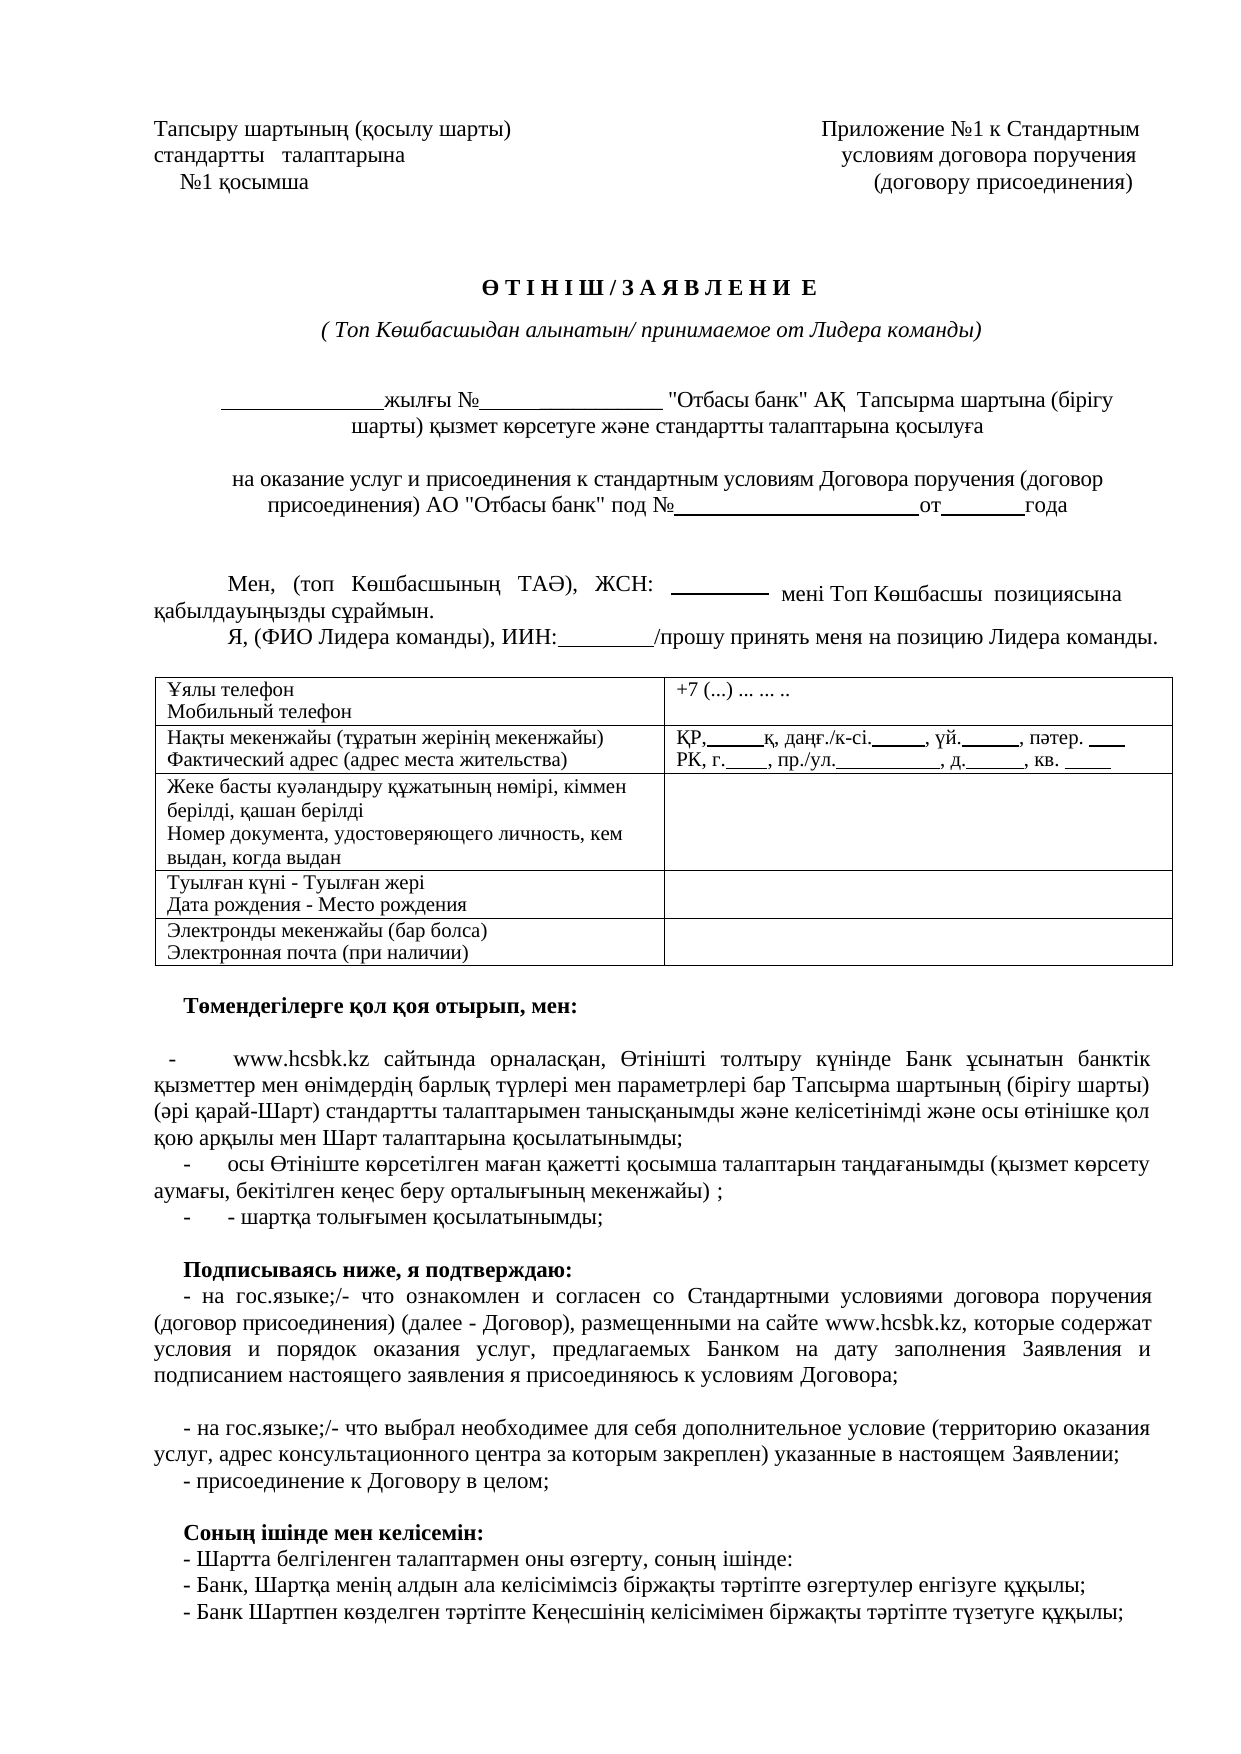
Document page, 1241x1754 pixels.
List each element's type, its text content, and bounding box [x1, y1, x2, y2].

table_cell Электронды мекенжайы (бар болса) Электронная почта (при наличии) [156, 919, 664, 965]
table_cell Жеке басты куәландыру құжатының нөмірі, кіммен берілді, қашан берілді Номер документа, удостоверяющего личность, кем выдан, когда выдан [156, 774, 664, 869]
text Подписываясь ниже, я подтверждаю: [183, 1256, 1234, 1282]
text Мен, (топ Көшбасшының ТАӘ), ЖСН: [227, 571, 769, 597]
table_header +7 (...) ... ... .. [665, 678, 1172, 724]
text ( Топ Көшбасшыдан алынатын/ принимаемое от Лидера команды) [199, 317, 1106, 343]
list Банк Шартпен көзделген тәртіпте Кеңесшінің келісімімен біржақты тәртіпте түзетуге құқылы; [183, 1598, 1234, 1625]
table_cell [665, 871, 1172, 917]
list присоединение к Договору в целом; [183, 1467, 1234, 1493]
text №1 қосымша (договору присоединения) [179, 168, 1234, 194]
table_cell ҚР, қ, даңғ./к-сі. , үй. , пәтер. РК, г. , пр./ул. , д. , кв. [665, 726, 1172, 772]
list Шартта белгіленген талаптармен оны өзгерту, соның ішінде: [183, 1546, 1234, 1572]
text стандартты талаптарына условиям договора поручения [153, 142, 1234, 168]
text Я, (ФИО Лидера команды), ИИН: /прошу принять меня на позицию Лидера команды. [227, 623, 1234, 650]
text мені Топ Көшбасшы позициясына [781, 580, 1234, 606]
table_cell Туылған күні - Туылған жері Дата рождения - Место рождения [156, 871, 664, 917]
text на оказание услуг и присоединения к стандартным условиям Договора поручения (договор присоединения) АО "Отбасы банк" под № от года [229, 465, 1106, 518]
text қабылдауыңызды сұраймын. [153, 597, 769, 623]
list www.hcsbk.kz сайтында орналасқан, Өтінішті толтыру күнінде Банк ұсынатын банктік қызметтер мен өнімдердің барлық түрлері мен параметрлері бар Тапсырма шартының (бірігу шарты) (әрі қарай-Шарт) стандартты талаптарымен танысқанымды және келісетінімді және осы өтінішке қол қою арқылы мен Шарт талаптарына қосылатынымды; [153, 1045, 1152, 1150]
list на гос.языке;/- что ознакомлен и согласен со Стандартными условиями договора поручения (договор присоединения) (далее - Договор), размещенными на сайте www.hcsbk.kz, которые содержат условия и порядок оказания услуг, предлагаемых Банком на дату заполнения Заявления и подписанием настоящего заявления я присоединяюсь к условиям Договора; [153, 1282, 1152, 1388]
text жылғы № ___________ "Отбасы банк" АҚ Тапсырма шартына (бірігу шарты) қызмет көрсетуге және стандартты талаптарына қосылуға [219, 386, 1116, 439]
text Соның ішінде мен келісемін: [183, 1520, 1234, 1546]
text Тапсыру шартының (қосылу шарты) Приложение №1 к Стандартным [153, 115, 1234, 142]
list - шартқа толығымен қосылатынымды; [183, 1203, 1234, 1229]
table_cell Нақты мекенжайы (тұратын жерінің мекенжайы) Фактический адрес (адрес места жительства) [156, 726, 664, 772]
table_cell [665, 774, 1172, 869]
list Банк, Шартқа менің алдын ала келісімімсіз біржақты тәртіпте өзгертулер енгізуге құқылы; [183, 1572, 1234, 1598]
text Ө Т І Н І Ш / З А Я В Л Е Н И Е [192, 274, 1106, 300]
table_header Ұялы телефон Мобильный телефон [156, 678, 664, 724]
list осы Өтініште көрсетілген маған қажетті қосымша талаптарын таңдағанымды (қызмет көрсету аумағы, бекітілген кеңес беру орталығының мекенжайы) ; [153, 1150, 1152, 1203]
list на гос.языке;/- что выбрал необходимее для себя дополнительное условие (территорию оказания услуг, адрес консультационного центра за которым закреплен) указанные в настоящем Заявлении; [153, 1414, 1152, 1467]
table_cell [665, 919, 1172, 965]
text Төмендегілерге қол қоя отырып, мен: [183, 992, 1234, 1019]
